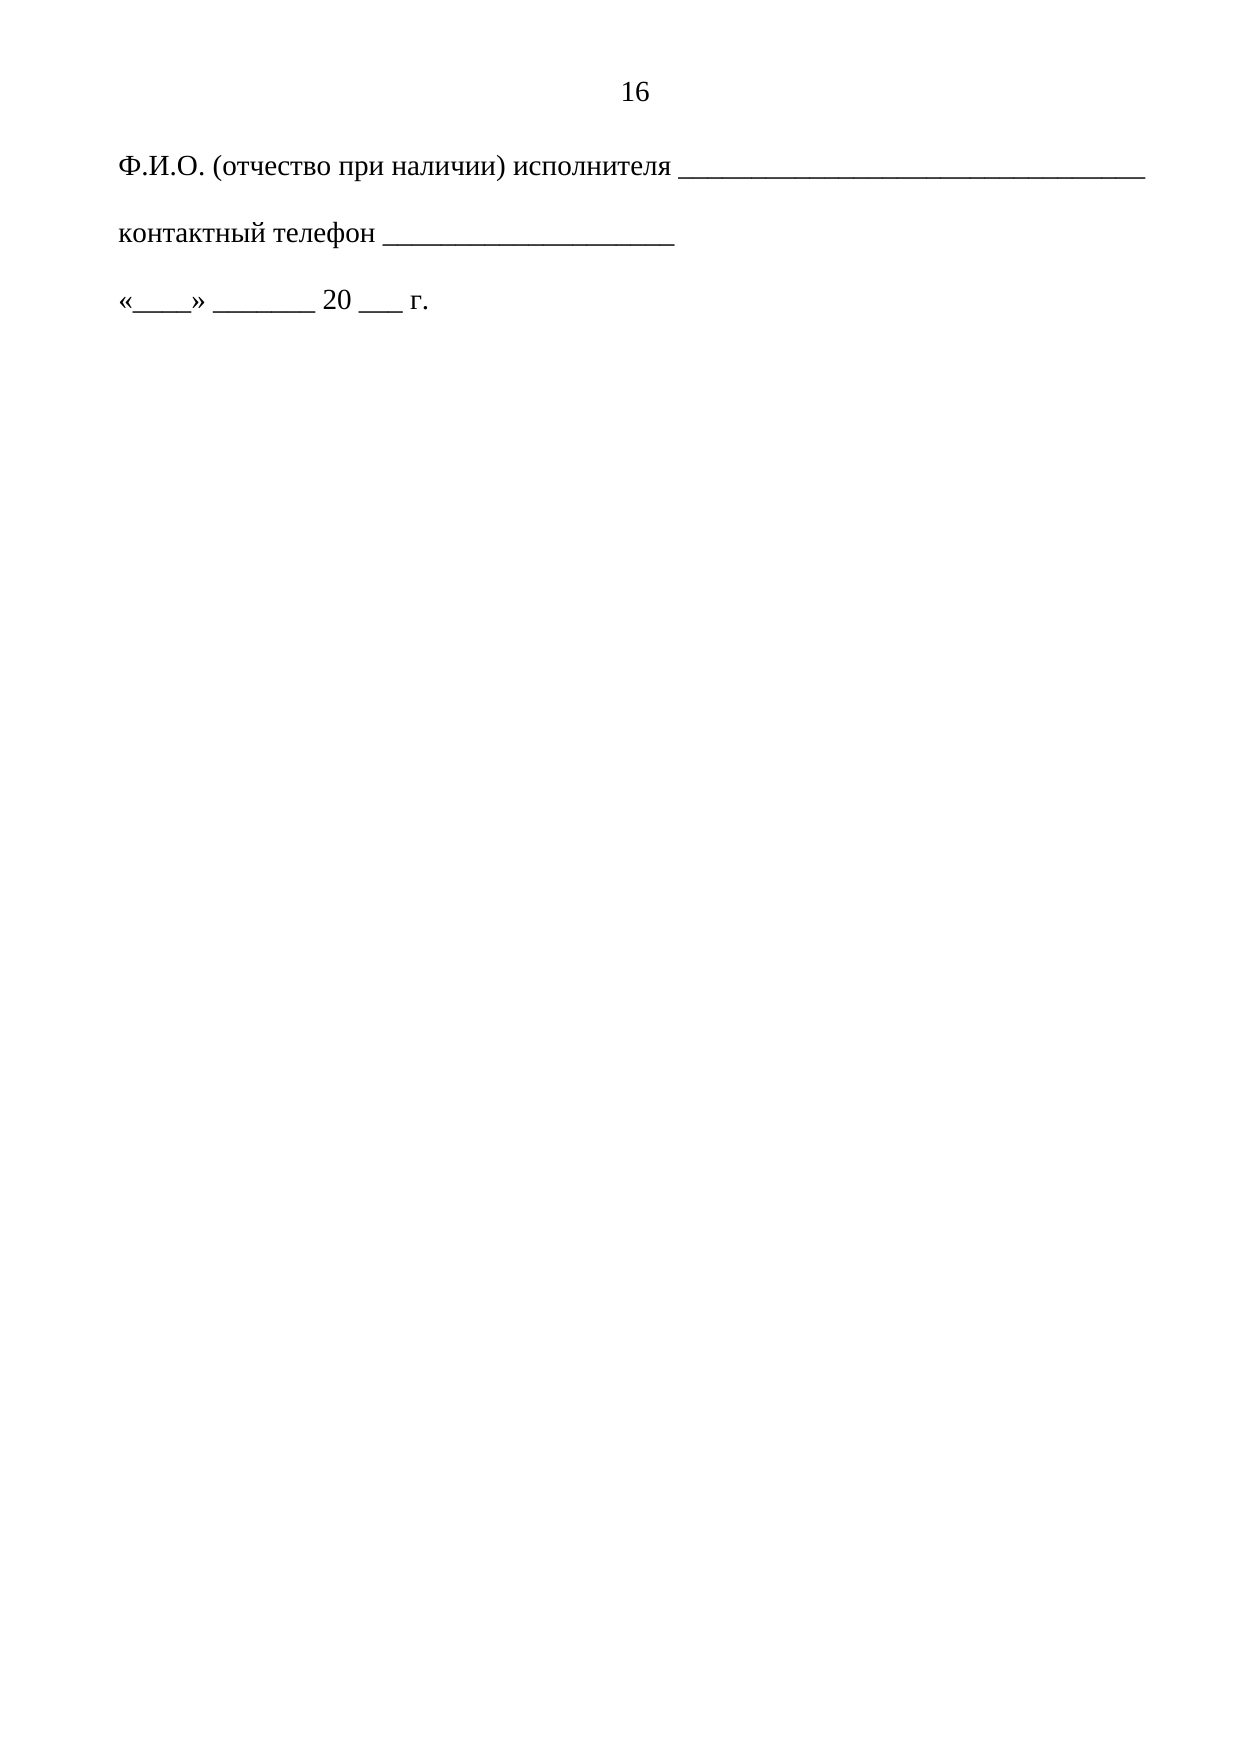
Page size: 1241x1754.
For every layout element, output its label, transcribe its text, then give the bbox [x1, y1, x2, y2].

text контактный телефон ____________________ [118, 215, 1152, 248]
text «____» _______ 20 ___ г. [118, 282, 1152, 315]
text Ф.И.О. (отчество при наличии) исполнителя ________________________________ [118, 148, 1152, 181]
